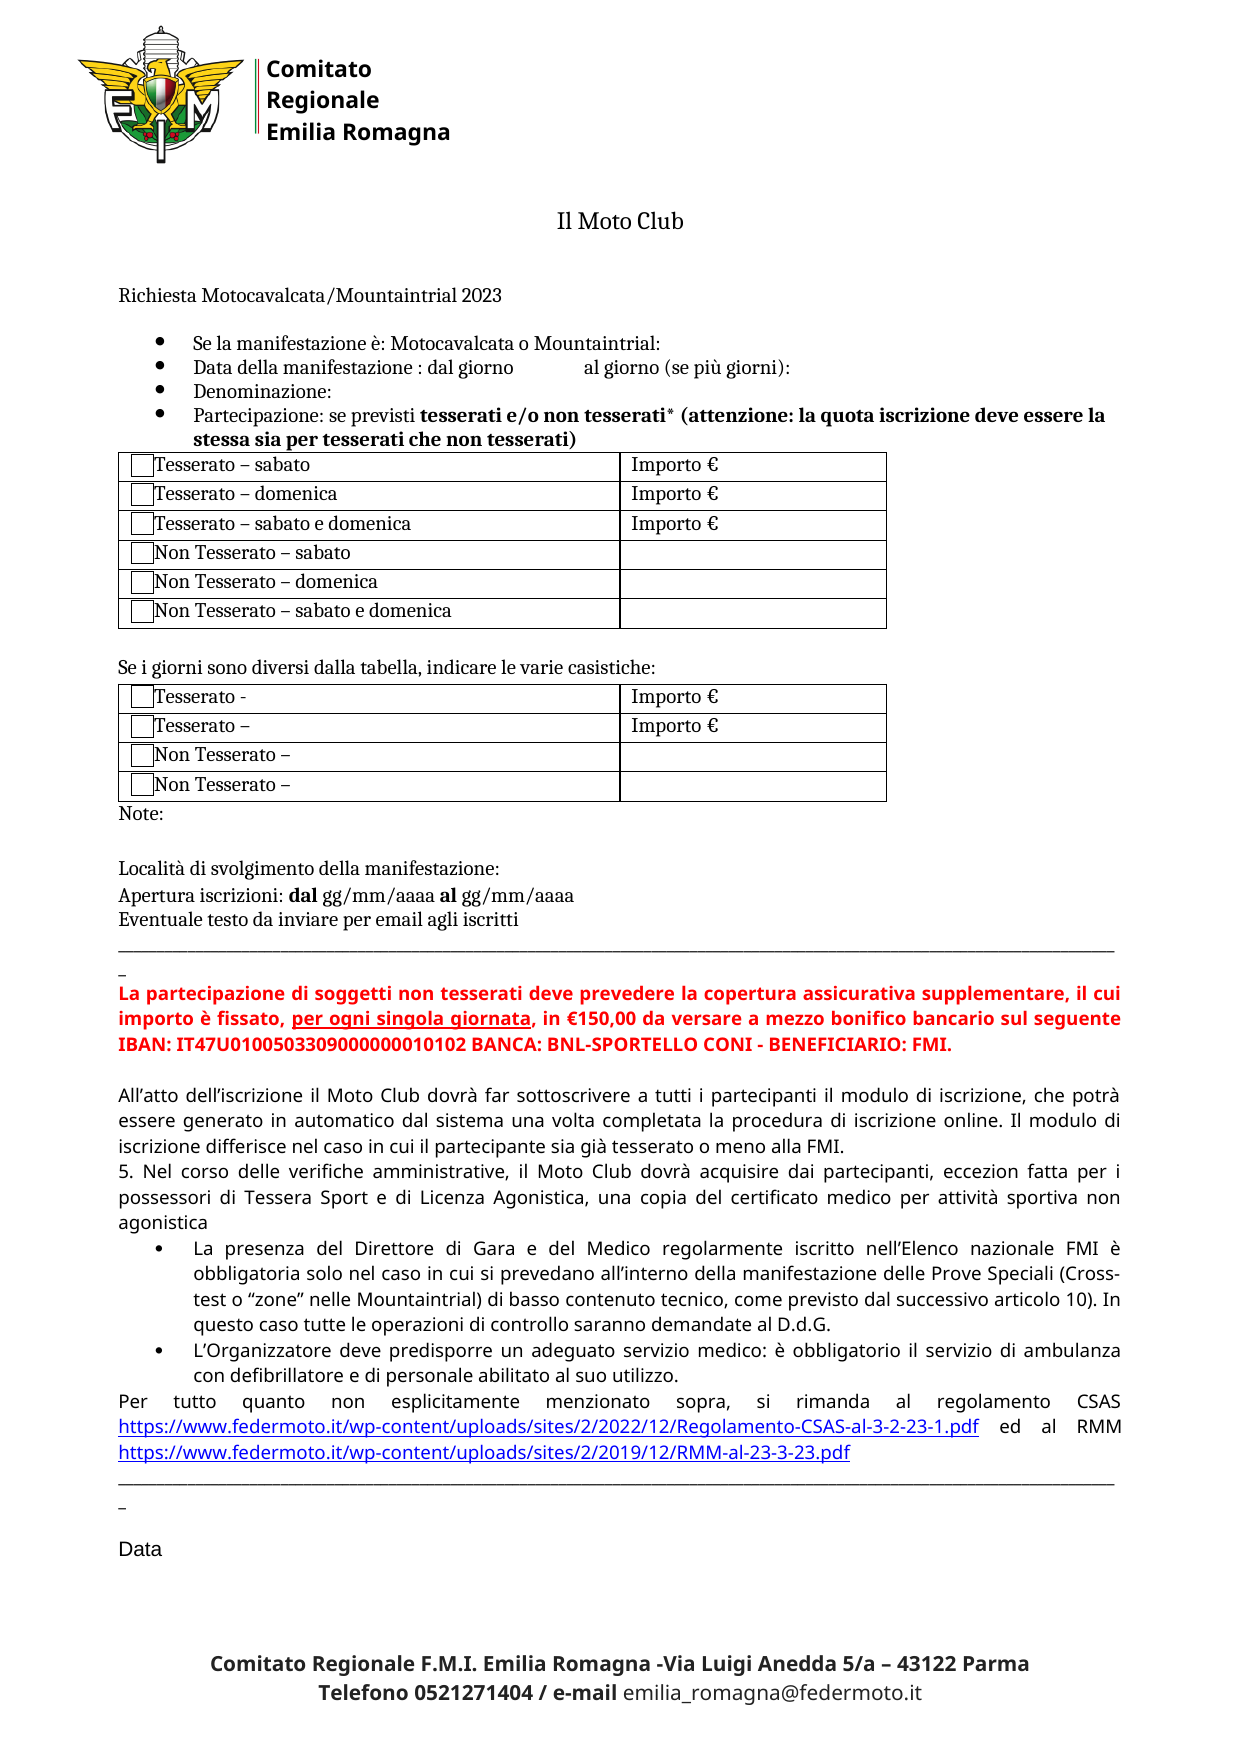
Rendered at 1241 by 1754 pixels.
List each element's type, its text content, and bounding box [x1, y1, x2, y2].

text Località di svolgimento della manifestazione: [118, 857, 1122, 881]
table_cell Non Tesserato – domenica [119, 570, 619, 598]
list L’Organizzatore deve predisporre un adeguato servizio medico: è obbligatorio il servizio di ambulanza con defibrillatore e di personale abilitato al suo utilizzo. [156, 1337, 1122, 1388]
table_cell Tesserato – domenica [119, 482, 619, 510]
table_cell Non Tesserato – [119, 772, 619, 801]
text Per tutto quanto non esplicitamente menzionato sopra, si rimanda al regolamento CSAS https://www.federmoto.it/wp-content/uploads/sites/2/2022/12/Regolamento-CSAS-al-3-2-23-1.pdf ed al RMM https://www.federmoto.it/wp-content/uploads/sites/2/2019/12/RMM-al-23-3-23.pdf [118, 1388, 1122, 1465]
table_header Tesserato – sabato [119, 453, 619, 481]
table_cell [621, 541, 886, 569]
table_header Tesserato - [119, 685, 619, 713]
text Se i giorni sono diversi dalla tabella, indicare le varie casistiche: [118, 656, 1122, 680]
table_cell [621, 599, 886, 627]
text All’atto dell’iscrizione il Moto Club dovrà far sottoscrivere a tutti i partecipanti il modulo di iscrizione, che potrà essere generato in automatico dal sistema una volta completata la procedura di iscrizione online. Il modulo di iscrizione differisce nel caso in cui il partecipante sia già tesserato o meno alla FMI. [118, 1082, 1122, 1158]
table_cell Importo € [621, 511, 886, 539]
table_header Importo € [621, 685, 886, 713]
table_cell [621, 772, 886, 801]
table_cell [621, 570, 886, 598]
text 5. Nel corso delle verifiche amministrative, il Moto Club dovrà acquisire dai partecipanti, eccezion fatta per i possessori di Tessera Sport e di Licenza Agonistica, una copia del certificato medico per attività sportiva non agonistica [118, 1158, 1122, 1235]
table_cell Tesserato – [119, 714, 619, 742]
list La presenza del Direttore di Gara e del Medico regolarmente iscritto nell’Elenco nazionale FMI è obbligatoria solo nel caso in cui si prevedano all’interno della manifestazione delle Prove Speciali (Cross-test o “zone” nelle Mountaintrial) di basso contenuto tecnico, come previsto dal successivo articolo 10). In questo caso tutte le operazioni di controllo saranno demandate al D.d.G. [156, 1235, 1122, 1337]
text Note: [118, 802, 1122, 826]
list Data della manifestazione : dal giorno al giorno (se più giorni): [156, 355, 1122, 379]
text Apertura iscrizioni: dal gg/mm/aaaa al gg/mm/aaaa [118, 884, 1122, 908]
text Data [118, 1537, 1122, 1561]
table_cell Non Tesserato – sabato e domenica [119, 599, 619, 627]
table_cell Tesserato – sabato e domenica [119, 511, 619, 539]
list Denominazione: [156, 379, 1122, 404]
list Se la manifestazione è: Motocavalcata o Mountaintrial: [156, 331, 1122, 355]
picture [72, 14, 260, 169]
table_cell Non Tesserato – [119, 743, 619, 771]
text __________________________________________________________________________________________________________________________________ [118, 1465, 1122, 1513]
list Partecipazione: se previsti tesserati e/o non tesserati* (attenzione: la quota iscrizione deve essere la stessa sia per tesserati che non tesserati) [156, 404, 1122, 452]
text Il Moto Club [118, 207, 1122, 235]
text La partecipazione di soggetti non tesserati deve prevedere la copertura assicurativa supplementare, il cui importo è fissato, per ogni singola giornata, in €150,00 da versare a mezzo bonifico bancario sul seguente IBAN: IT47U0100503309000000010102 BANCA: BNL-SPORTELLO CONI - BENEFICIARIO: FMI. [118, 980, 1122, 1056]
table_cell Importo € [621, 482, 886, 510]
text Eventuale testo da inviare per email agli iscritti [118, 908, 1122, 932]
table_cell [621, 743, 886, 771]
table_cell Importo € [621, 714, 886, 742]
text __________________________________________________________________________________________________________________________________ [118, 932, 1122, 980]
text Richiesta Motocavalcata/Mountaintrial 2023 [118, 283, 1122, 307]
table_cell Non Tesserato – sabato [119, 541, 619, 569]
table_header Importo € [621, 453, 886, 481]
